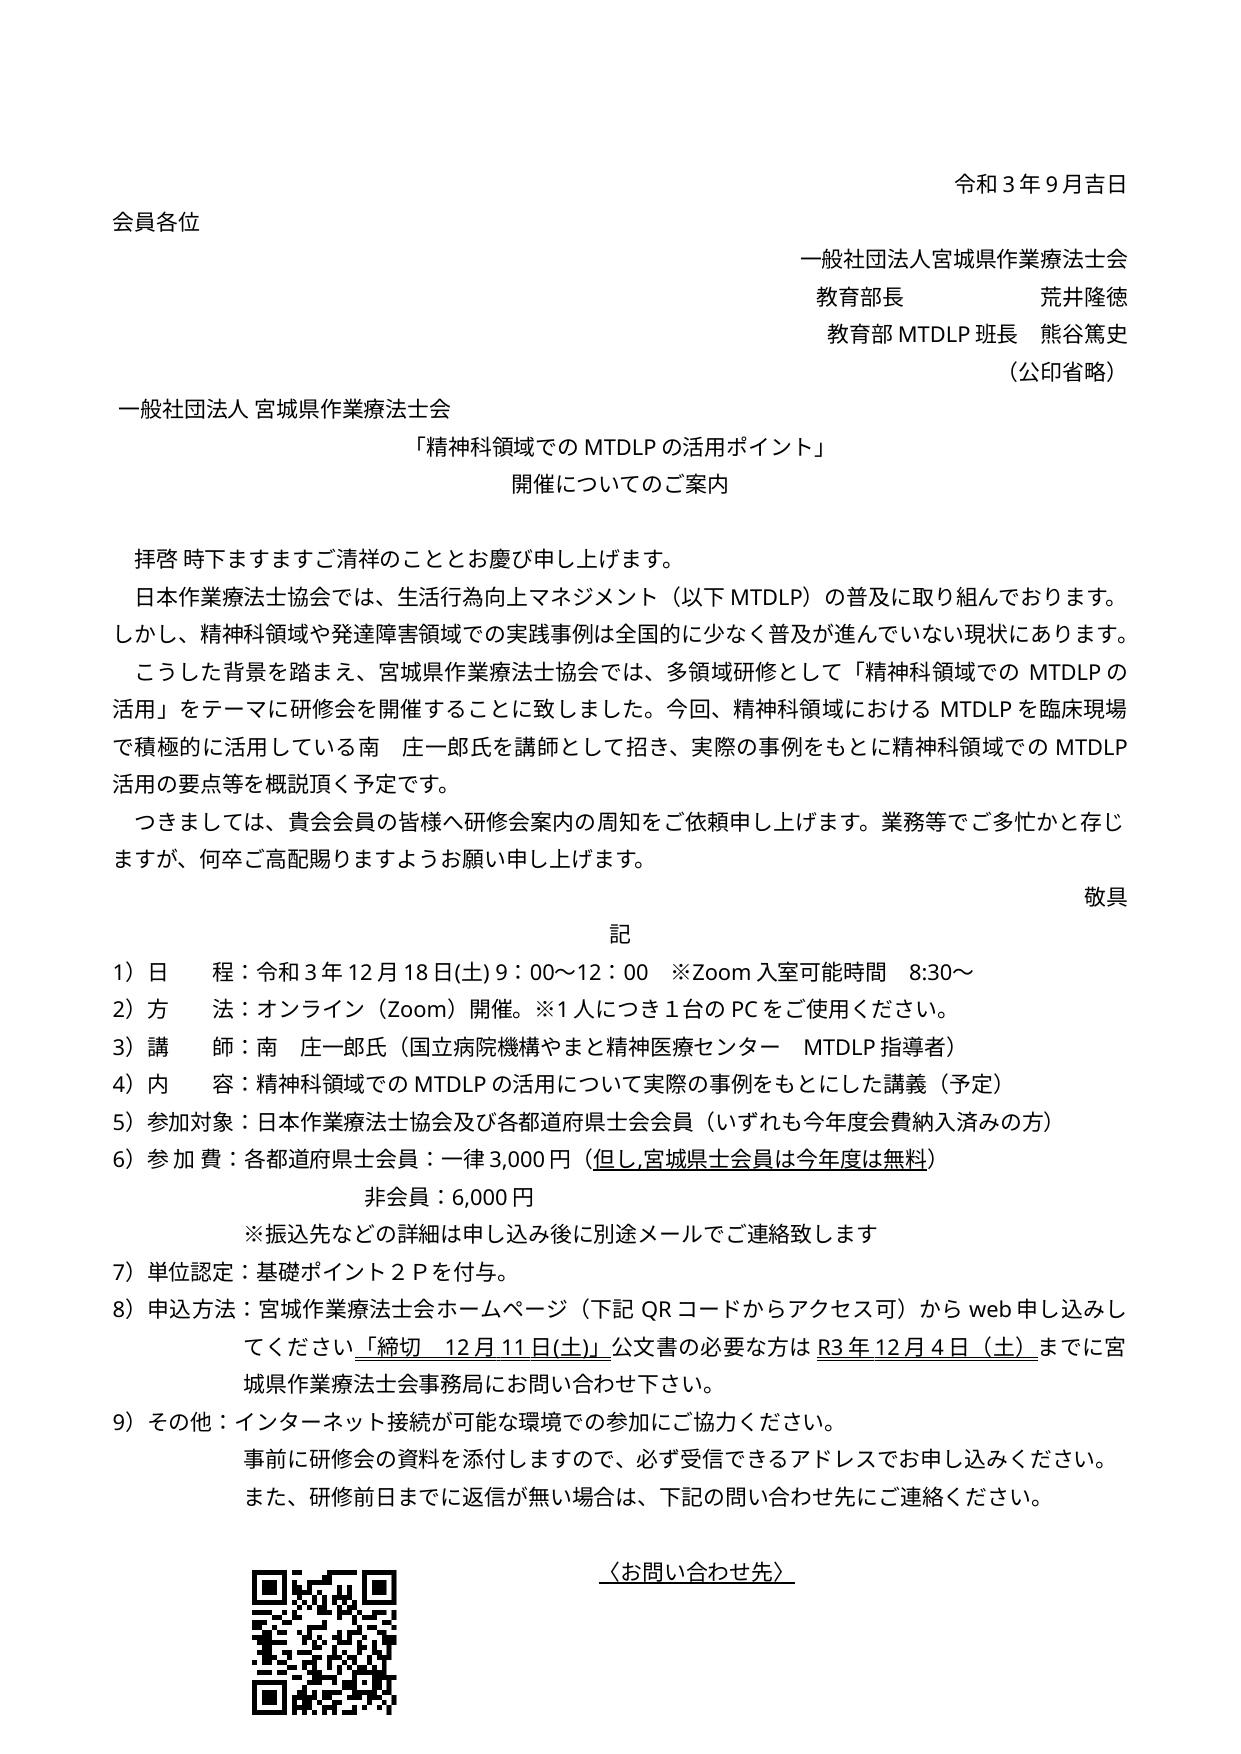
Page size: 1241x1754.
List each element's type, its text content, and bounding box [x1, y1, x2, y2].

text 令和3年9月吉日 [112, 164, 1128, 202]
text 〈お問い合わせ先〉 [112, 1552, 1018, 1589]
text 事前に研修会の資料を添付しますので、必ず受信できるアドレスでお申し込みください。 [244, 1439, 1128, 1477]
text 5）参加対象：日本作業療法士協会及び各都道府県士会会員（いずれも今年度会費納入済みの方） [112, 1102, 1128, 1139]
text （公印省略） [112, 352, 1128, 389]
text 一般社団法人 宮城県作業療法士会 [112, 389, 1128, 427]
text 3）講 師：南 庄一郎氏（国立病院機構やまと精神医療センター MTDLP指導者） [112, 1027, 1128, 1064]
text 9）その他：インターネット接続が可能な環境での参加にご協力ください。 [112, 1402, 1128, 1439]
text また、研修前日までに返信が無い場合は、下記の問い合わせ先にご連絡ください。 [244, 1477, 1128, 1514]
text 8）申込方法：宮城作業療法士会ホームページ（下記QRコードからアクセス可）からweb申し込みしてください「締切 12月11日(土)」公文書の必要な方はR3年12月4日（土）までに宮城県作業療法士会事務局にお問い合わせ下さい。 [112, 1289, 1128, 1402]
text 拝啓 時下ますますご清祥のこととお慶び申し上げます。 [112, 539, 1128, 577]
text 会員各位 [112, 202, 1128, 239]
text 教育部長 荒井隆徳 [112, 277, 1128, 314]
text 1）日 程：令和3年12月18日(土) 9：00～12：00 ※Zoom入室可能時間 8:30～ [112, 952, 1128, 989]
text こうした背景を踏まえ、宮城県作業療法士協会では、多領域研修として「精神科領域でのMTDLPの活用」をテーマに研修会を開催することに致しました。今回、精神科領域におけるMTDLPを臨床現場で積極的に活用している南 庄一郎氏を講師として招き、実際の事例をもとに精神科領域でのMTDLP活用の要点等を概説頂く予定です。 [112, 652, 1128, 802]
subtitle 記 [112, 914, 1128, 952]
text 7）単位認定：基礎ポイント２Ｐを付与。 [112, 1252, 1128, 1289]
text 「精神科領域でのMTDLPの活用ポイント」 [112, 427, 1128, 464]
picture [232, 1589, 416, 1730]
text 開催についてのご案内 [112, 464, 1128, 502]
text 教育部MTDLP班長 熊谷篤史 [112, 314, 1128, 352]
text 6）参 加 費：各都道府県士会員：一律3,000円（但し,宮城県士会員は今年度は無料） [112, 1139, 1128, 1177]
text 敬具 [112, 877, 1128, 914]
text 2）方 法：オンライン（Zoom）開催。※1人につき１台のPCをご使用ください。 [112, 989, 1128, 1027]
text 4）内 容：精神科領域でのMTDLPの活用について実際の事例をもとにした講義（予定） [112, 1064, 1128, 1102]
text 日本作業療法士協会では、生活行為向上マネジメント（以下MTDLP）の普及に取り組んでおります。しかし、精神科領域や発達障害領域での実践事例は全国的に少なく普及が進んでいない現状にあります。 [112, 577, 1128, 652]
text 非会員：6,000円 [112, 1177, 1128, 1214]
text つきましては、貴会会員の皆様へ研修会案内の周知をご依頼申し上げます。業務等でご多忙かと存じますが、何卒ご高配賜りますようお願い申し上げます。 [112, 802, 1128, 877]
text ※振込先などの詳細は申し込み後に別途メールでご連絡致します [112, 1214, 1128, 1252]
text 一般社団法人宮城県作業療法士会 [112, 239, 1128, 277]
